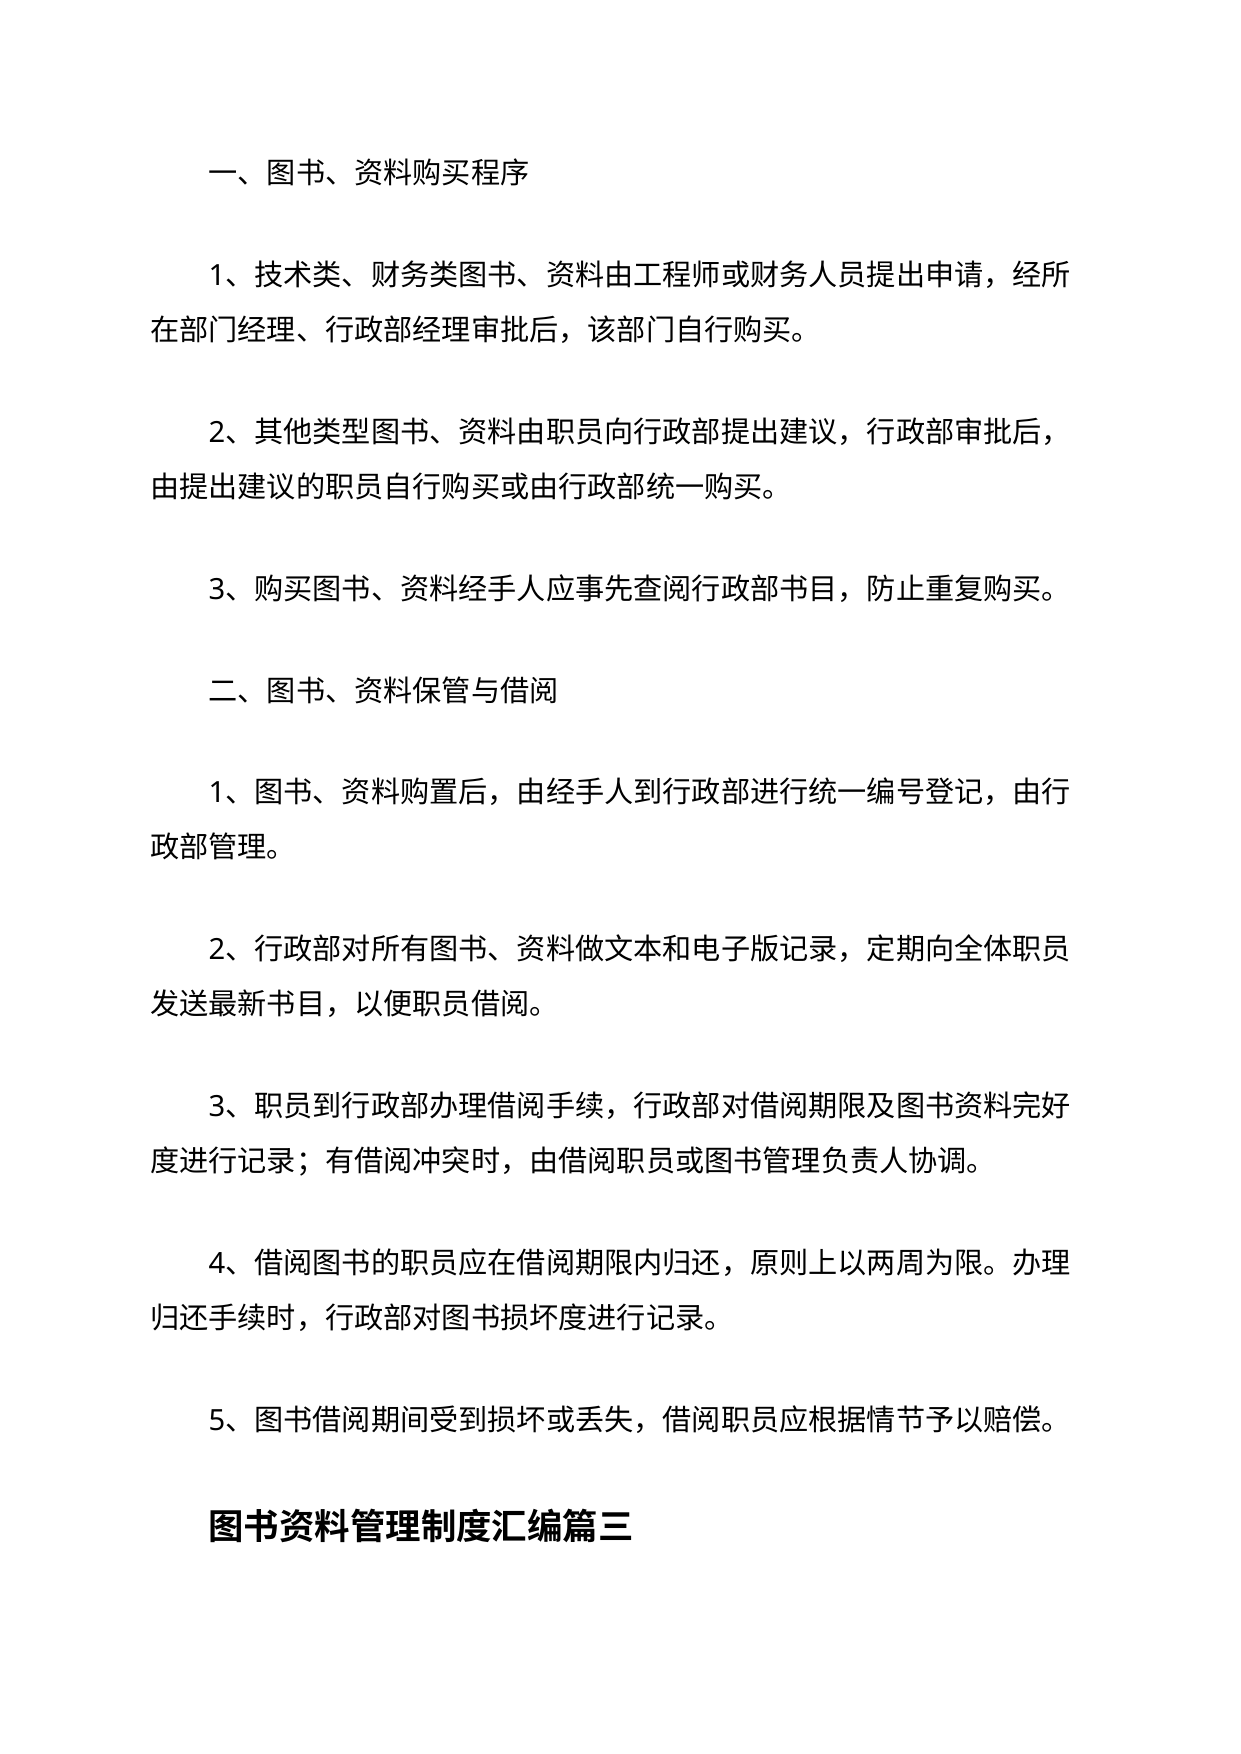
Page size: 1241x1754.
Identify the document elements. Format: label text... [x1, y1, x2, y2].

text 1、技术类、财务类图书、资料由工程师或财务人员提出申请，经所在部门经理、行政部经理审批后，该部门自行购买。 [150, 252, 1090, 349]
text 二、图书、资料保管与借阅 [150, 667, 1090, 709]
text 一、图书、资料购买程序 [150, 150, 1090, 192]
text 3、购买图书、资料经手人应事先查阅行政部书目，防止重复购买。 [150, 565, 1090, 608]
text 图书资料管理制度汇编篇三 [150, 1498, 1090, 1549]
text 5、图书借阅期间受到损坏或丢失，借阅职员应根据情节予以赔偿。 [150, 1396, 1090, 1438]
text 2、行政部对所有图书、资料做文本和电子版记录，定期向全体职员发送最新书目，以便职员借阅。 [150, 926, 1090, 1023]
text 3、职员到行政部办理借阅手续，行政部对借阅期限及图书资料完好度进行记录；有借阅冲突时，由借阅职员或图书管理负责人协调。 [150, 1083, 1090, 1180]
text 1、图书、资料购置后，由经手人到行政部进行统一编号登记，由行政部管理。 [150, 769, 1090, 866]
text 2、其他类型图书、资料由职员向行政部提出建议，行政部审批后，由提出建议的职员自行购买或由行政部统一购买。 [150, 408, 1090, 506]
text 4、借阅图书的职员应在借阅期限内归还，原则上以两周为限。办理归还手续时，行政部对图书损坏度进行记录。 [150, 1239, 1090, 1337]
